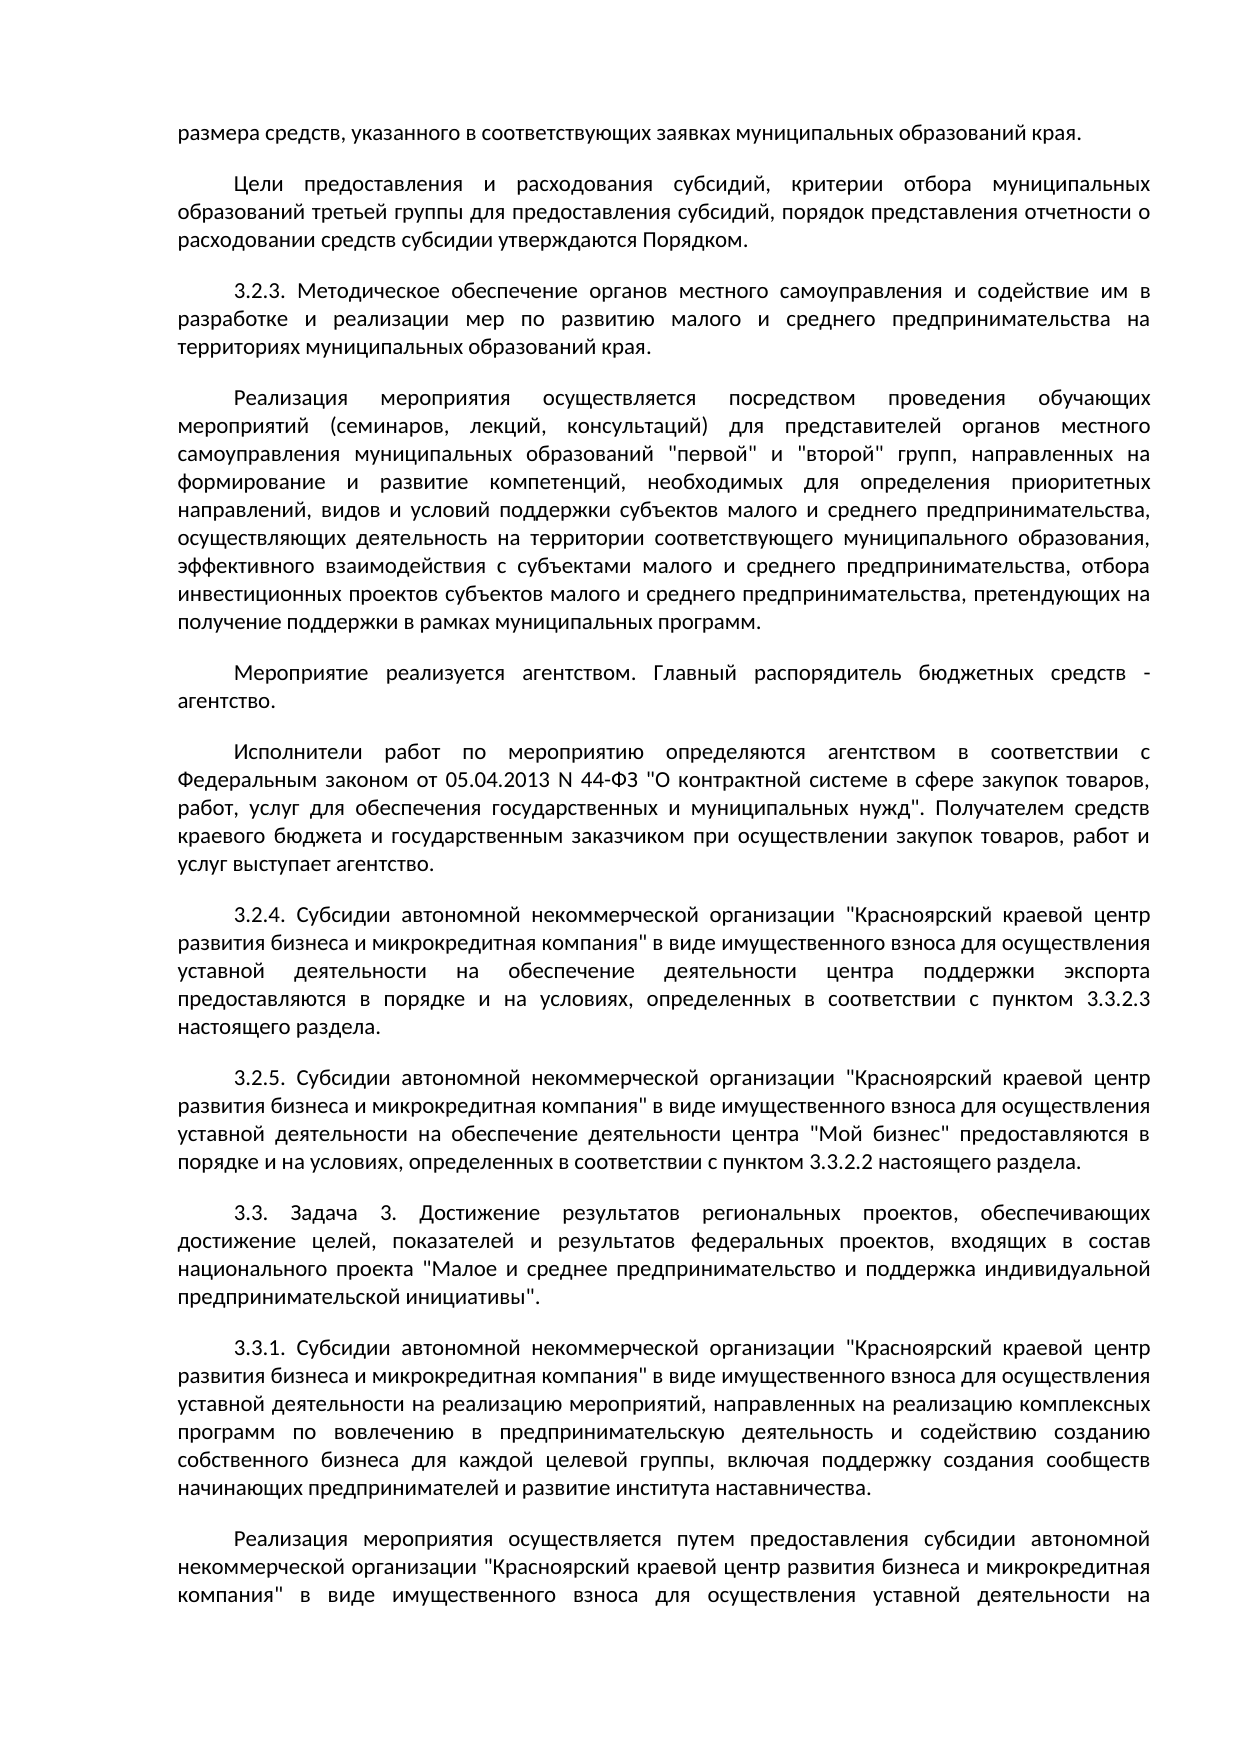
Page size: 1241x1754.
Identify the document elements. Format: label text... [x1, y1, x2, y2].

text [177, 118, 1152, 146]
text 3.2.4. Субсидии автономной некоммерческой организации "Красноярский краевой центр развития бизнеса и микрокредитная компания" в виде имущественного взноса для осуществления уставной деятельности на обеспечение деятельности центра поддержки экспорта предоставляются в порядке и на условиях, определенных в соответствии с пунктом 3.3.2.3 настоящего раздела. [177, 900, 1152, 1040]
text Реализация мероприятия осуществляется посредством проведения обучающих мероприятий (семинаров, лекций, консультаций) для представителей органов местного самоуправления муниципальных образований "первой" и "второй" групп, направленных на формирование и развитие компетенций, необходимых для определения приоритетных направлений, видов и условий поддержки субъектов малого и среднего предпринимательства, осуществляющих деятельность на территории соответствующего муниципального образования, эффективного взаимодействия с субъектами малого и среднего предпринимательства, отбора инвестиционных проектов субъектов малого и среднего предпринимательства, претендующих на получение поддержки в рамках муниципальных программ. [177, 383, 1152, 635]
text Исполнители работ по мероприятию определяются агентством в соответствии с Федеральным законом от 05.04.2013 N 44-ФЗ "О контрактной системе в сфере закупок товаров, работ, услуг для обеспечения государственных и муниципальных нужд". Получателем средств краевого бюджета и государственным заказчиком при осуществлении закупок товаров, работ и услуг выступает агентство. [177, 737, 1152, 877]
text 3.2.3. Методическое обеспечение органов местного самоуправления и содействие им в разработке и реализации мер по развитию малого и среднего предпринимательства на территориях муниципальных образований края. [177, 276, 1152, 360]
text 3.3.1. Субсидии автономной некоммерческой организации "Красноярский краевой центр развития бизнеса и микрокредитная компания" в виде имущественного взноса для осуществления уставной деятельности на реализацию мероприятий, направленных на реализацию комплексных программ по вовлечению в предпринимательскую деятельность и содействию созданию собственного бизнеса для каждой целевой группы, включая поддержку создания сообществ начинающих предпринимателей и развитие института наставничества. [177, 1333, 1152, 1501]
text 3.2.5. Субсидии автономной некоммерческой организации "Красноярский краевой центр развития бизнеса и микрокредитная компания" в виде имущественного взноса для осуществления уставной деятельности на обеспечение деятельности центра "Мой бизнес" предоставляются в порядке и на условиях, определенных в соответствии с пунктом 3.3.2.2 настоящего раздела. [177, 1063, 1152, 1175]
text Цели предоставления и расходования субсидий, критерии отбора муниципальных образований третьей группы для предоставления субсидий, порядок представления отчетности о расходовании средств субсидии утверждаются Порядком. [177, 169, 1152, 253]
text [177, 1524, 1152, 1608]
text 3.3. Задача 3. Достижение результатов региональных проектов, обеспечивающих достижение целей, показателей и результатов федеральных проектов, входящих в состав национального проекта "Малое и среднее предпринимательство и поддержка индивидуальной предпринимательской инициативы". [177, 1198, 1152, 1310]
text Мероприятие реализуется агентством. Главный распорядитель бюджетных средств - агентство. [177, 658, 1152, 714]
